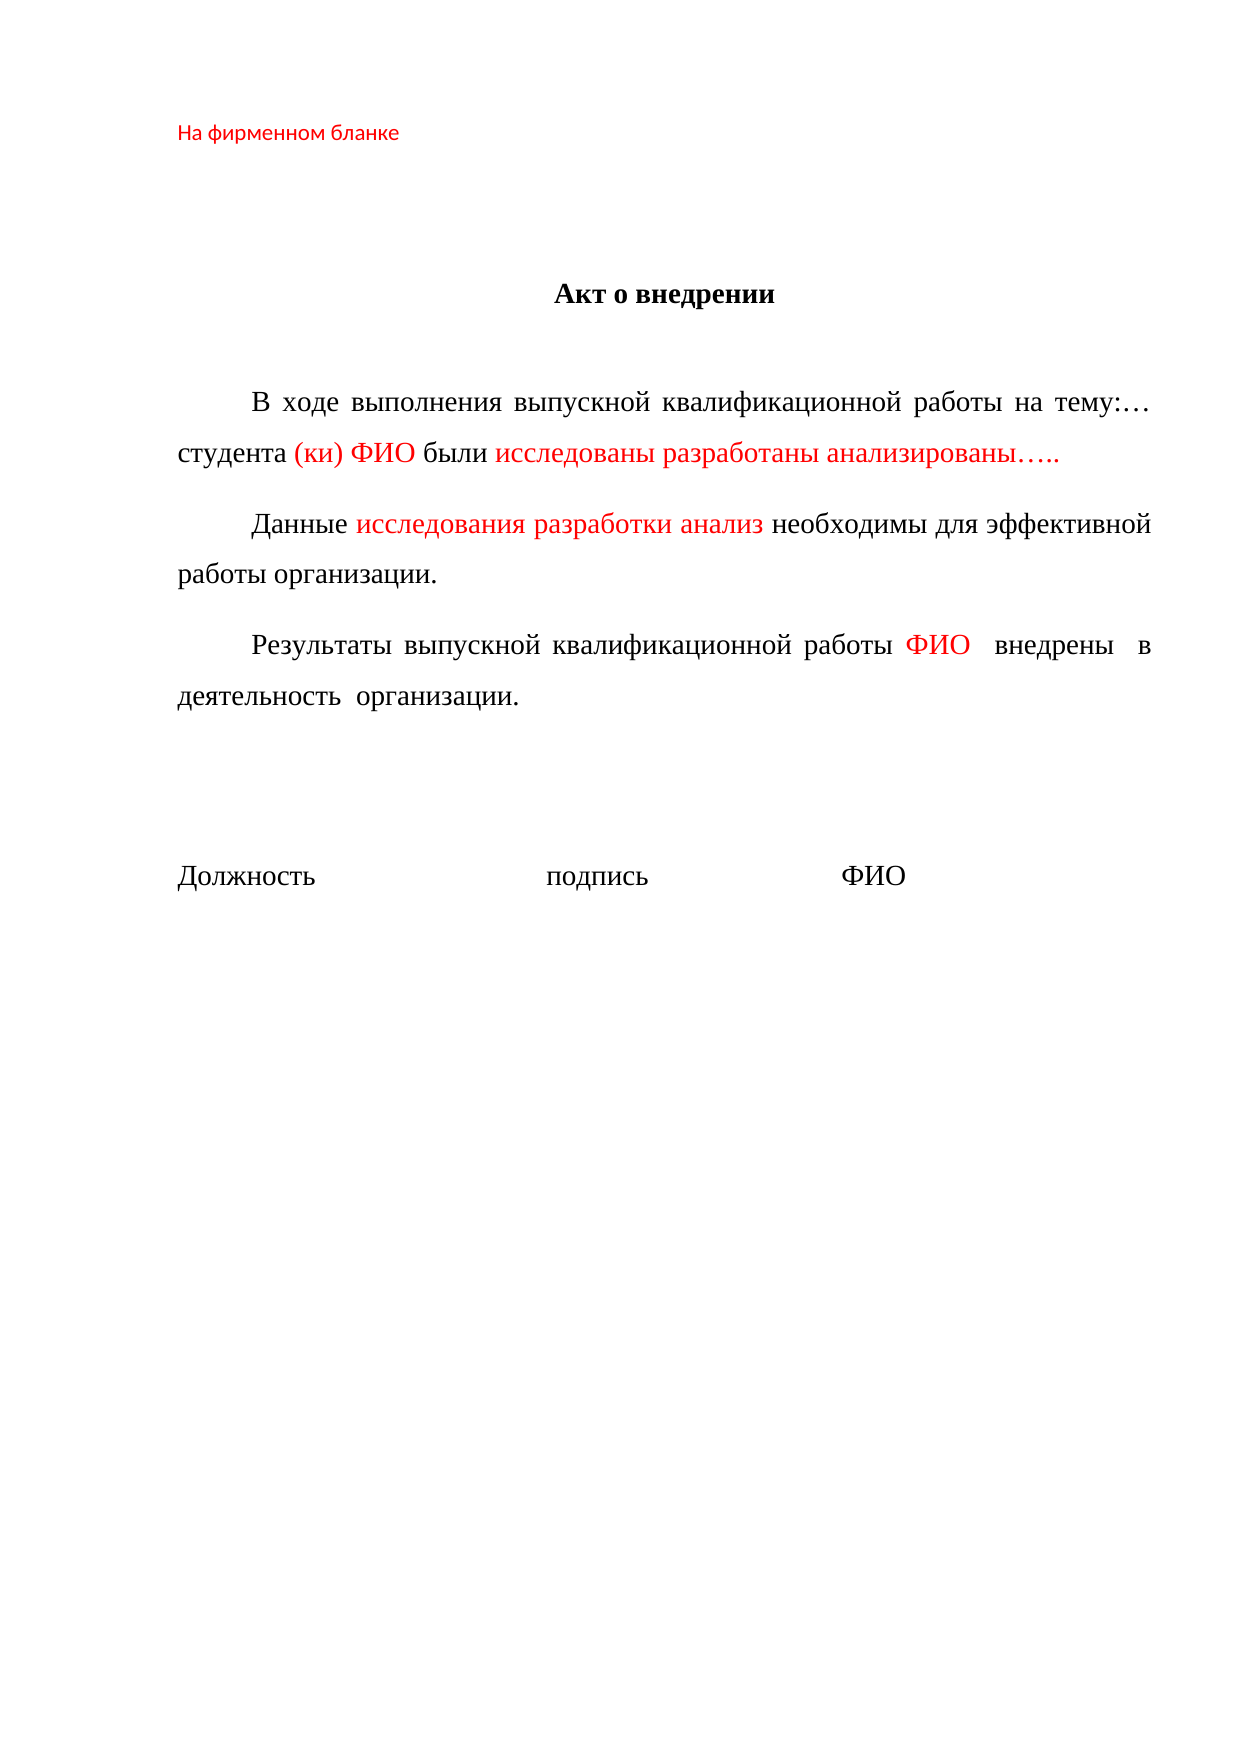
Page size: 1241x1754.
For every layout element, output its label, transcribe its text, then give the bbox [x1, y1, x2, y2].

text В ходе выполнения выпускной квалификационной работы на тему:… студента (ки) ФИО были исследованы разработаны анализированы….. [177, 384, 1152, 468]
text На фирменном бланке [177, 118, 1152, 146]
text Акт о внедрении [177, 276, 1152, 309]
text Данные исследования разработки анализ необходимы для эффективной работы организации. [177, 506, 1152, 590]
text Результаты выпускной квалификационной работы ФИО внедрены в деятельность организации. [177, 627, 1152, 711]
text Должность подпись ФИО [177, 858, 1152, 891]
